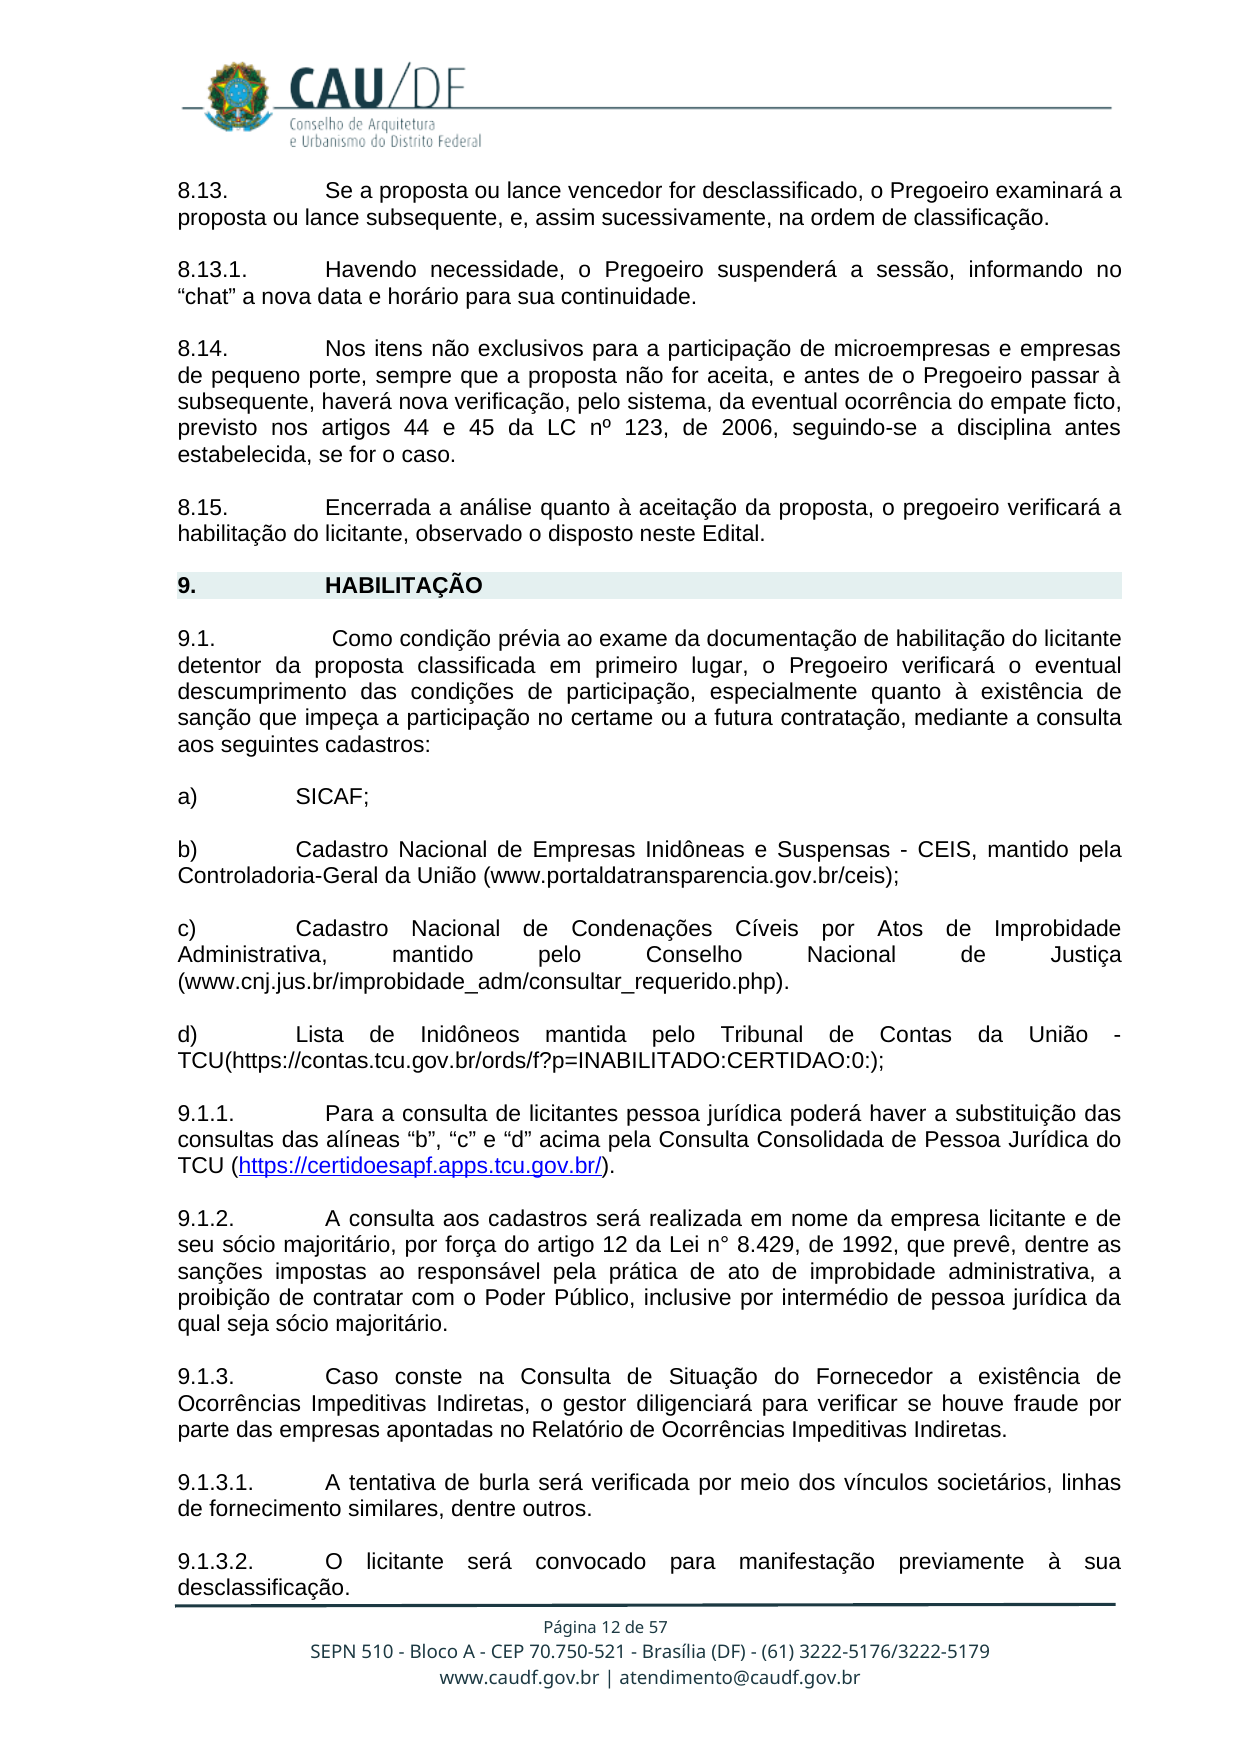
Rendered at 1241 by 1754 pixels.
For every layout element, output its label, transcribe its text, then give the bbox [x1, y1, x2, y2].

list Caso conste na Consulta de Situação do Fornecedor a existência de Ocorrências Impeditivas Indiretas, o gestor diligenciará para verificar se houve fraude por parte das empresas apontadas no Relatório de Ocorrências Impeditivas Indiretas. [177, 1363, 1122, 1442]
list Para a consulta de licitantes pessoa jurídica poderá haver a substituição das consultas das alíneas “b”, “c” e “d” acima pela Consulta Consolidada de Pessoa Jurídica do TCU (https://certidoesapf.apps.tcu.gov.br/). [177, 1099, 1122, 1179]
list Lista de Inidôneos mantida pelo Tribunal de Contas da União - TCU(https://contas.tcu.gov.br/ords/f?p=INABILITADO:CERTIDAO:0:); [177, 1021, 1122, 1073]
list Encerrada a análise quanto à aceitação da proposta, o pregoeiro verificará a habilitação do licitante, observado o disposto neste Edital. [177, 493, 1122, 546]
list Cadastro Nacional de Empresas Inidôneas e Suspensas - CEIS, mantido pela Controladoria-Geral da União (www.portaldatransparencia.gov.br/ceis); [177, 836, 1122, 889]
list O licitante será convocado para manifestação previamente à sua desclassificação. [177, 1548, 1122, 1600]
list SICAF; [177, 783, 1122, 810]
list Nos itens não exclusivos para a participação de microempresas e empresas de pequeno porte, sempre que a proposta não for aceita, e antes de o Pregoeiro passar à subsequente, haverá nova verificação, pelo sistema, da eventual ocorrência do empate ficto, previsto nos artigos 44 e 45 da LC nº 123, de 2006, seguindo-se a disciplina antes estabelecida, se for o caso. [177, 335, 1122, 467]
list HABILITAÇÃO [177, 572, 1122, 599]
list Se a proposta ou lance vencedor for desclassificado, o Pregoeiro examinará a proposta ou lance subsequente, e, assim sucessivamente, na ordem de classificação. [177, 177, 1122, 230]
list A tentativa de burla será verificada por meio dos vínculos societários, linhas de fornecimento similares, dentre outros. [177, 1468, 1122, 1521]
list Havendo necessidade, o Pregoeiro suspenderá a sessão, informando no “chat” a nova data e horário para sua continuidade. [177, 256, 1122, 309]
list A consulta aos cadastros será realizada em nome da empresa licitante e de seu sócio majoritário, por força do artigo 12 da Lei n° 8.429, de 1992, que prevê, dentre as sanções impostas ao responsável pela prática de ato de improbidade administrativa, a proibição de contratar com o Poder Público, inclusive por intermédio de pessoa jurídica da qual seja sócio majoritário. [177, 1205, 1122, 1337]
list Como condição prévia ao exame da documentação de habilitação do licitante detentor da proposta classificada em primeiro lugar, o Pregoeiro verificará o eventual descumprimento das condições de participação, especialmente quanto à existência de sanção que impeça a participação no certame ou a futura contratação, mediante a consulta aos seguintes cadastros: [177, 625, 1122, 757]
list Cadastro Nacional de Condenações Cíveis por Atos de Improbidade Administrativa, mantido pelo Conselho Nacional de Justiça (www.cnj.jus.br/improbidade_adm/consultar_requerido.php). [177, 915, 1122, 994]
